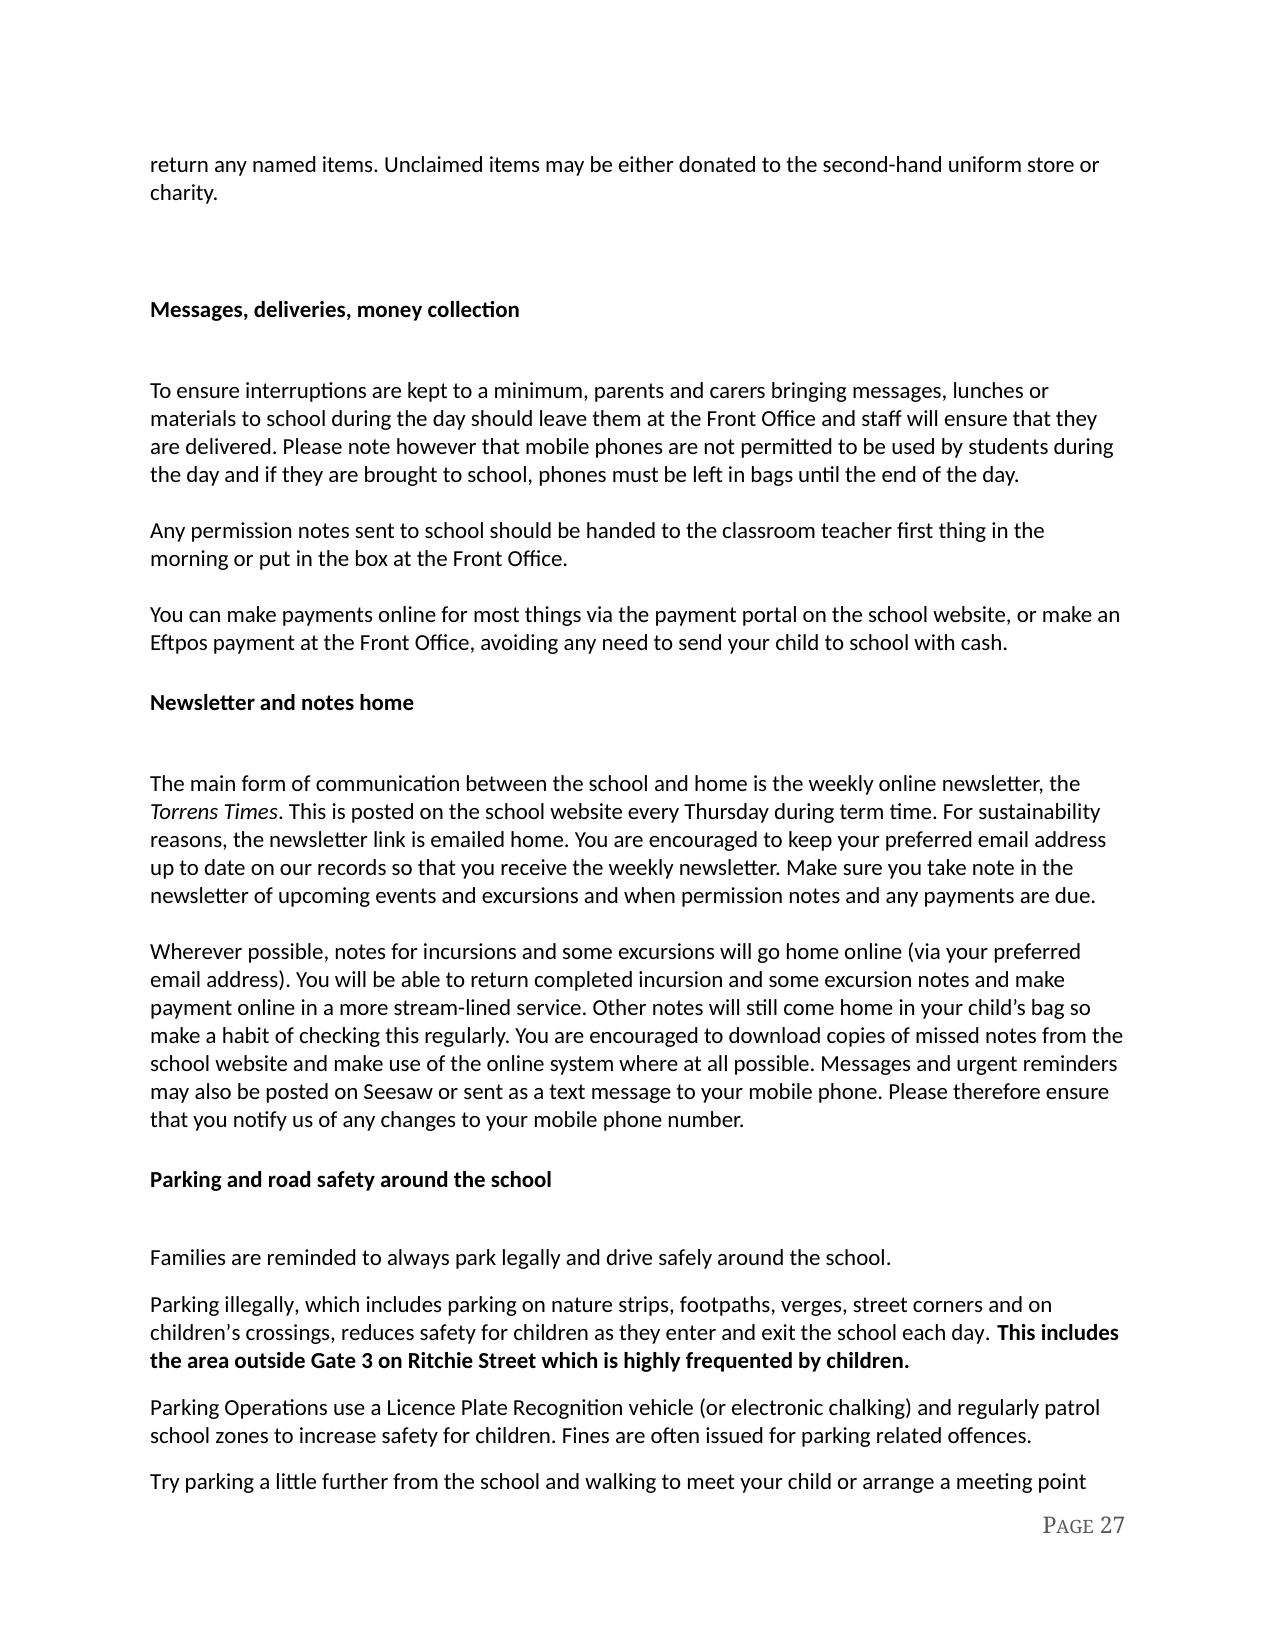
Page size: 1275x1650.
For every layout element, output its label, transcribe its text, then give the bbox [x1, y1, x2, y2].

title You can make payments online for most things via the payment portal on the school website, or make an Eftpos payment at the Front Office, avoiding any need to send your child to school with cash. [150, 600, 1125, 656]
subtitle Newsletter and notes home [150, 688, 1125, 716]
subtitle Messages, deliveries, money collection [150, 295, 1125, 323]
text Families are reminded to always park legally and drive safely around the school. [150, 1243, 1125, 1271]
title To ensure interruptions are kept to a minimum, parents and carers bringing messages, lunches or materials to school during the day should leave them at the Front Office and staff will ensure that they are delivered. Please note however that mobile phones are not permitted to be used by students during the day and if they are brought to school, phones must be left in bags until the end of the day. [150, 376, 1125, 488]
title Any permission notes sent to school should be handed to the classroom teacher first thing in the morning or put in the box at the Front Office. [150, 516, 1125, 572]
title Wherever possible, notes for incursions and some excursions will go home online (via your preferred email address). You will be able to return completed incursion and some excursion notes and make payment online in a more stream-lined service. Other notes will still come home in your child’s bag so make a habit of checking this regularly. You are encouraged to download copies of missed notes from the school website and make use of the online system where at all possible. Messages and urgent reminders may also be posted on Seesaw or sent as a text message to your mobile phone. Please therefore ensure that you notify us of any changes to your mobile phone number. [150, 937, 1125, 1133]
text Parking Operations use a Licence Plate Recognition vehicle (or electronic chalking) and regularly patrol school zones to increase safety for children. Fines are often issued for parking related offences. [150, 1393, 1125, 1449]
title The main form of communication between the school and home is the weekly online newsletter, the Torrens Times. This is posted on the school website every Thursday during term time. For sustainability reasons, the newsletter link is emailed home. You are encouraged to keep your preferred email address up to date on our records so that you receive the weekly newsletter. Make sure you take note in the newsletter of upcoming events and excursions and when permission notes and any payments are due. [150, 769, 1125, 909]
subtitle Parking and road safety around the school [150, 1166, 1125, 1194]
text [150, 1467, 1125, 1496]
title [150, 150, 1125, 206]
text Parking illegally, which includes parking on nature strips, footpaths, verges, street corners and on children’s crossings, reduces safety for children as they enter and exit the school each day. This includes the area outside Gate 3 on Ritchie Street which is highly frequented by children. [150, 1290, 1125, 1374]
